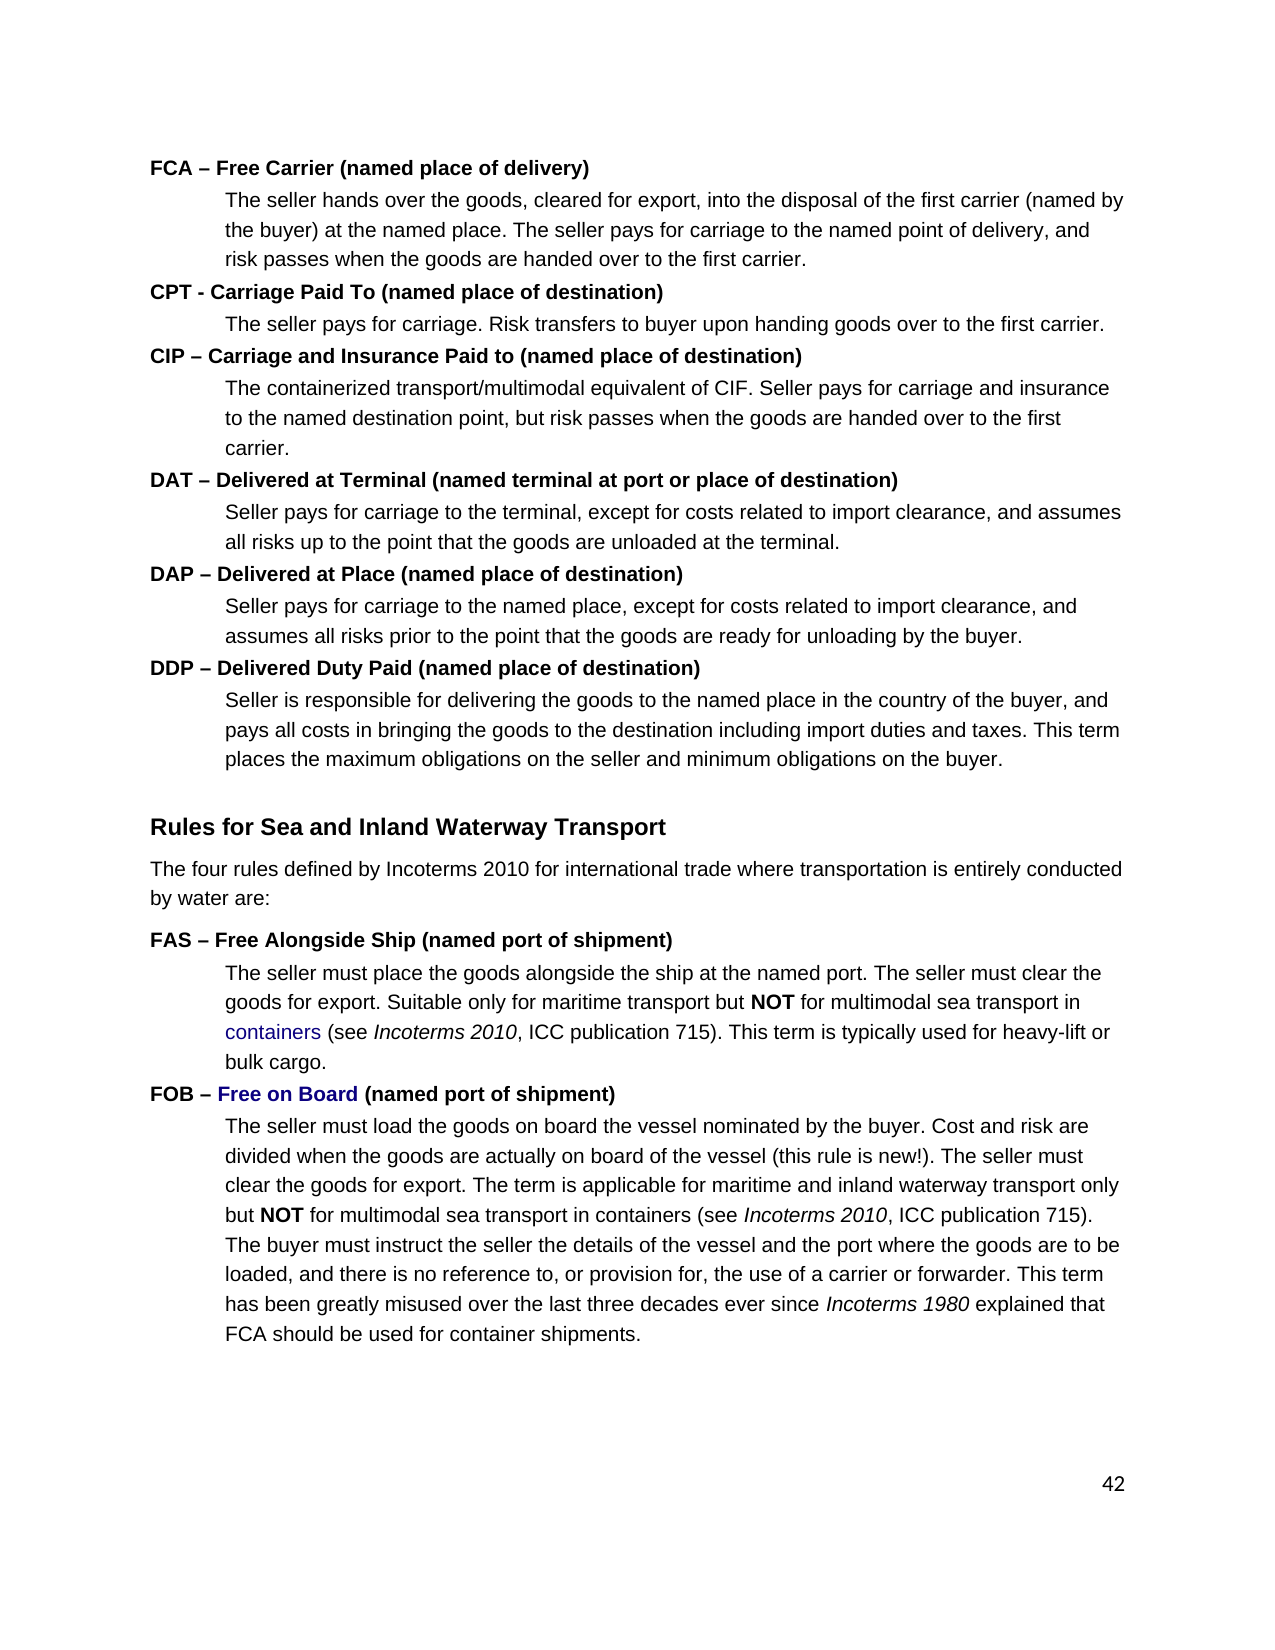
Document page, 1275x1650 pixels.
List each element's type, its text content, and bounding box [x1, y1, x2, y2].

text The containerized transport/multimodal equivalent of CIF. Seller pays for carriage and insurance to the named destination point, but risk passes when the goods are handed over to the first carrier. [225, 370, 1125, 459]
text CIP – Carriage and Insurance Paid to (named place of destination) [150, 338, 1125, 368]
text The four rules defined by Incoterms 2010 for international trade where transportation is entirely conducted by water are: [150, 851, 1125, 910]
text FCA – Free Carrier (named place of delivery) [150, 150, 1125, 180]
text DAT – Delivered at Terminal (named terminal at port or place of destination) [150, 462, 1125, 492]
text The seller hands over the goods, cleared for export, into the disposal of the first carrier (named by the buyer) at the named place. The seller pays for carriage to the named point of delivery, and risk passes when the goods are handed over to the first carrier. [225, 182, 1125, 271]
text The seller must place the goods alongside the ship at the named port. The seller must clear the goods for export. Suitable only for maritime transport but NOT for multimodal sea transport in containers (see Incoterms 2010, ICC publication 715). This term is typically used for heavy-lift or bulk cargo. [225, 955, 1125, 1073]
text Seller pays for carriage to the named place, except for costs related to import clearance, and assumes all risks prior to the point that the goods are ready for unloading by the buyer. [225, 588, 1125, 647]
text FOB – Free on Board (named port of shipment) [150, 1076, 1125, 1106]
text DDP – Delivered Duty Paid (named place of destination) [150, 650, 1125, 680]
text DAP – Delivered at Place (named place of destination) [150, 556, 1125, 586]
text The seller pays for carriage. Risk transfers to buyer upon handing goods over to the first carrier. [225, 306, 1125, 336]
subtitle Rules for Sea and Inland Waterway Transport [150, 811, 1125, 841]
text Seller is responsible for delivering the goods to the named place in the country of the buyer, and pays all costs in bringing the goods to the destination including import duties and taxes. This term places the maximum obligations on the seller and minimum obligations on the buyer. [225, 682, 1125, 771]
text The seller must load the goods on board the vessel nominated by the buyer. Cost and risk are divided when the goods are actually on board of the vessel (this rule is new!). The seller must clear the goods for export. The term is applicable for maritime and inland waterway transport only but NOT for multimodal sea transport in containers (see Incoterms 2010, ICC publication 715). The buyer must instruct the seller the details of the vessel and the port where the goods are to be loaded, and there is no reference to, or provision for, the use of a carrier or forwarder. This term has been greatly misused over the last three decades ever since Incoterms 1980 explained that FCA should be used for container shipments. [225, 1108, 1125, 1346]
text Seller pays for carriage to the terminal, except for costs related to import clearance, and assumes all risks up to the point that the goods are unloaded at the terminal. [225, 494, 1125, 553]
text CPT - Carriage Paid To (named place of destination) [150, 274, 1125, 303]
text FAS – Free Alongside Ship (named port of shipment) [150, 922, 1125, 952]
